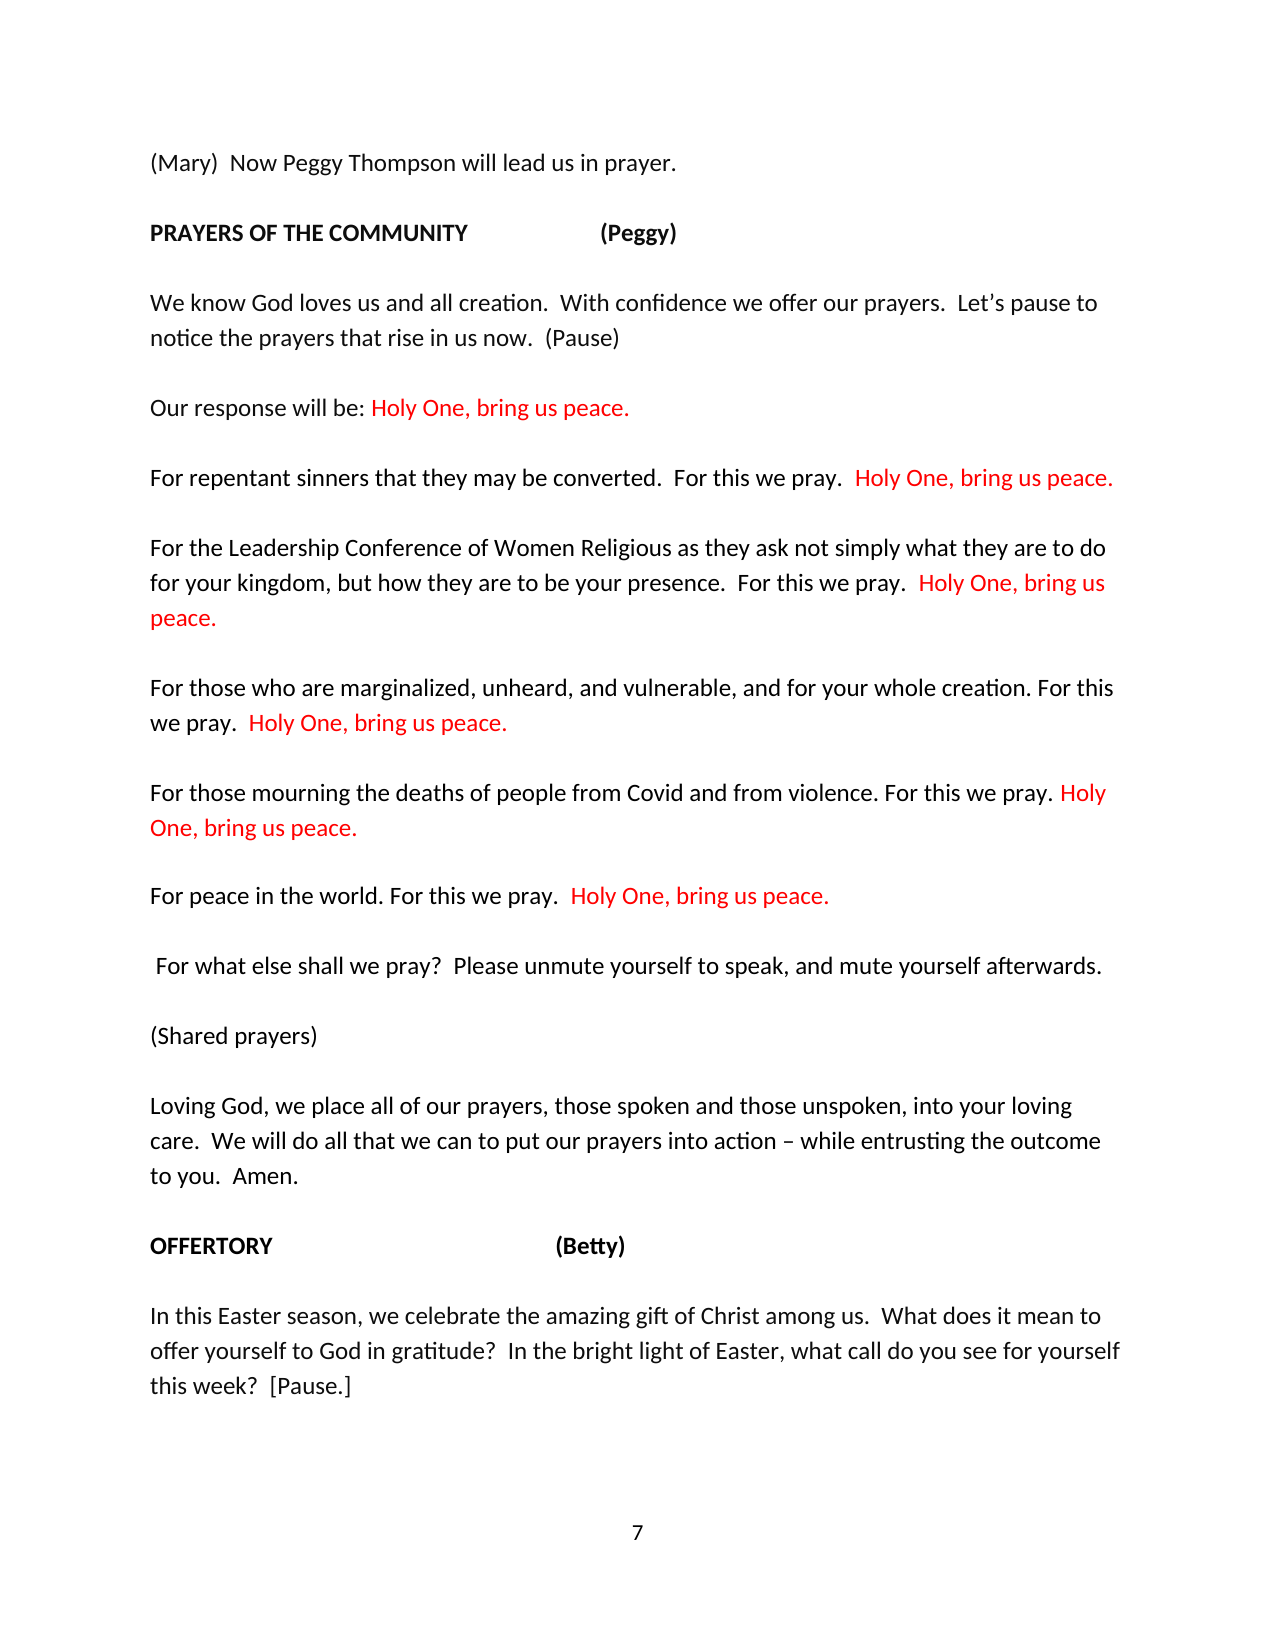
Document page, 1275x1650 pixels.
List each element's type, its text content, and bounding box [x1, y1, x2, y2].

text We know God loves us and all creation. With confidence we offer our prayers. Let’s pause to notice the prayers that rise in us now. (Pause) [150, 287, 1125, 353]
text OFFERTORY (Betty) [150, 1231, 1125, 1261]
text Loving God, we place all of our prayers, those spoken and those unspoken, into your loving care. We will do all that we can to put our prayers into action – while entrusting the outcome to you. Amen. [150, 1091, 1125, 1191]
text For what else shall we pray? Please unmute yourself to speak, and mute yourself afterwards. [150, 951, 1125, 981]
text For the Leadership Conference of Women Religious as they ask not simply what they are to do for your kingdom, but how they are to be your presence. For this we pray. Holy One, bring us peace. [150, 532, 1125, 633]
text For peace in the world. For this we pray. Holy One, bring us peace. [150, 881, 1125, 911]
text Our response will be: Holy One, bring us peace. [150, 392, 1125, 423]
text PRAYERS OF THE COMMUNITY (Peggy) [150, 217, 1125, 248]
text (Mary) Now Peggy Thompson will lead us in prayer. [150, 147, 1125, 178]
text For repentant sinners that they may be converted. For this we pray. Holy One, bring us peace. [150, 462, 1125, 493]
text (Shared prayers) [150, 1021, 1125, 1051]
text For those who are marginalized, unheard, and vulnerable, and for your whole creation. For this we pray. Holy One, bring us peace. [150, 672, 1125, 738]
text In this Easter season, we celebrate the amazing gift of Christ among us. What does it mean to offer yourself to God in gratitude? In the bright light of Easter, what call do you see for yourself this week? [Pause.] [150, 1301, 1125, 1401]
text For those mourning the deaths of people from Covid and from violence. For this we pray. Holy One, bring us peace. [150, 777, 1125, 843]
